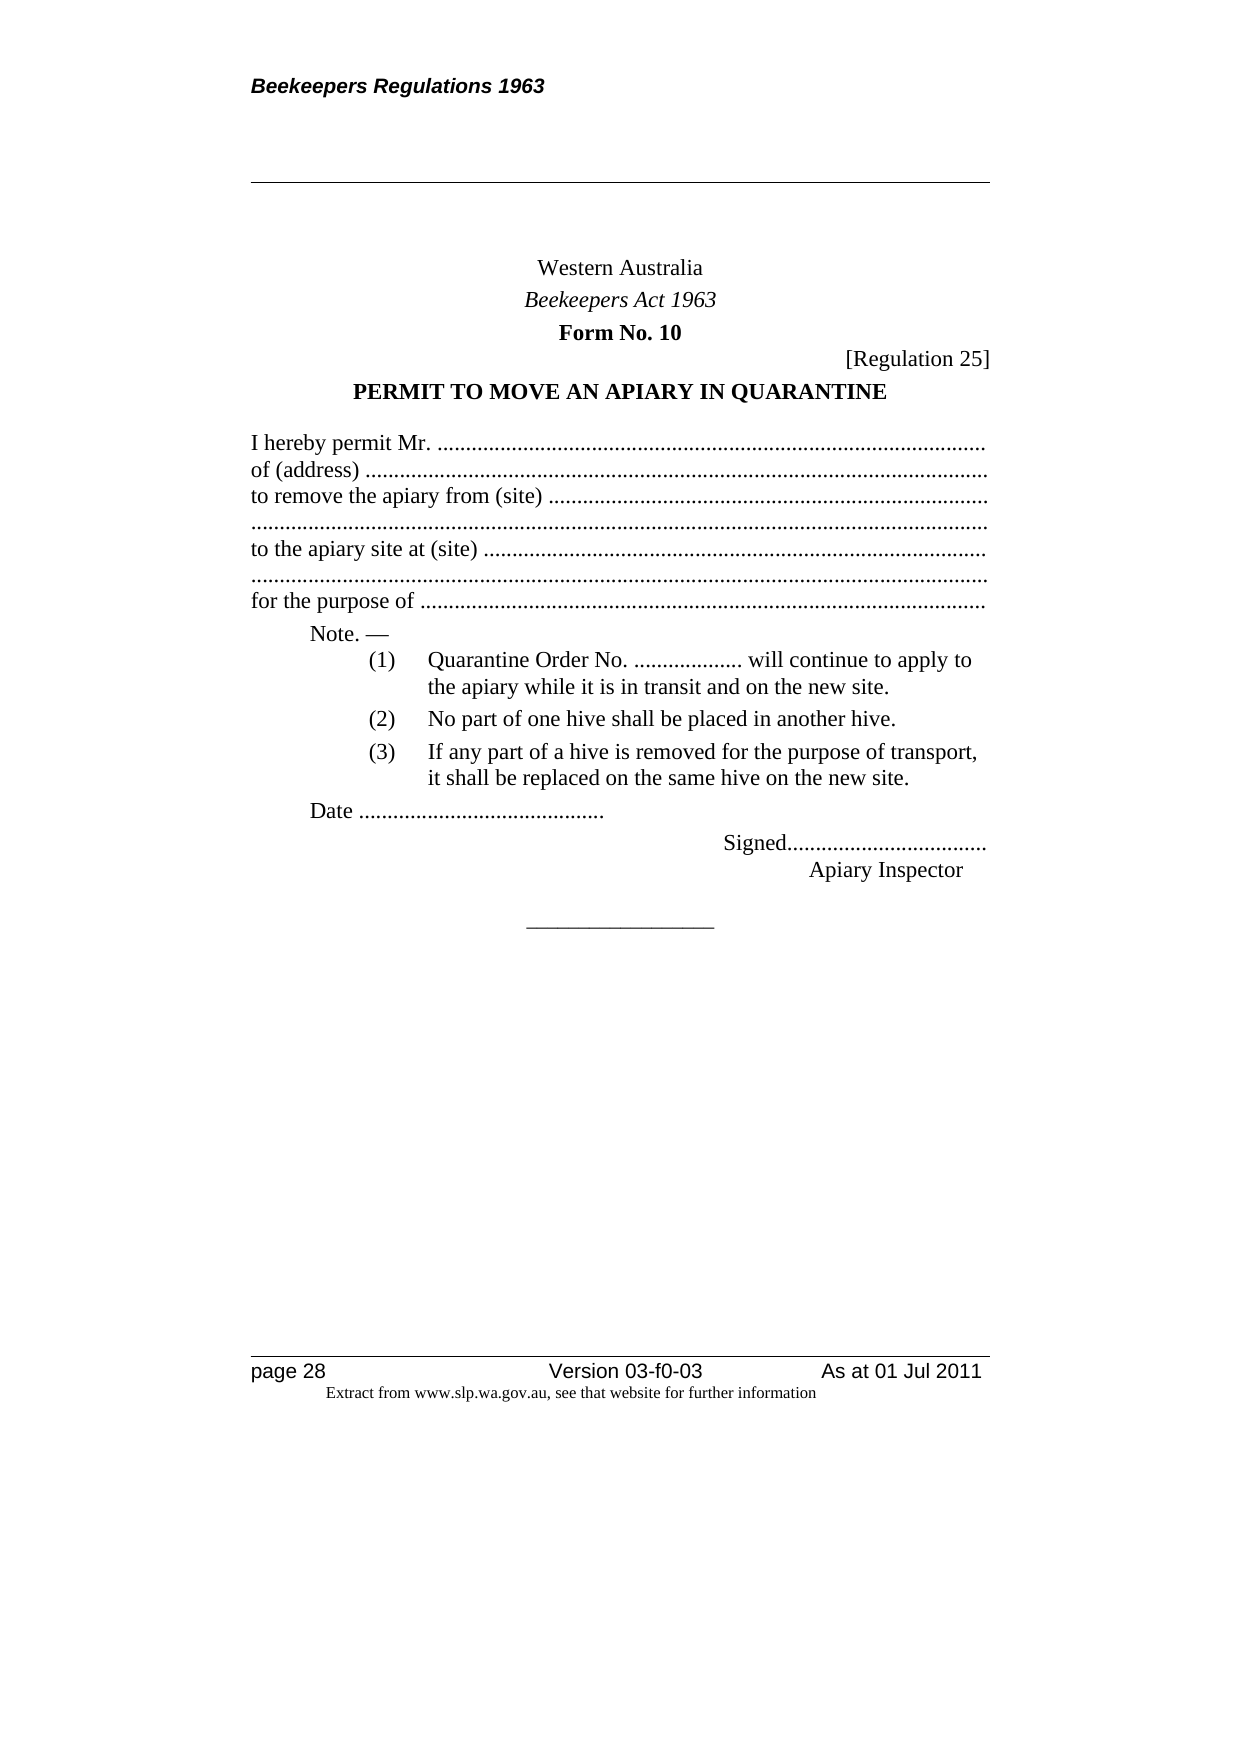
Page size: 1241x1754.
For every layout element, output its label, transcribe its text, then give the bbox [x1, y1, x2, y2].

text ................................................................................................................................. [251, 561, 990, 587]
text for the purpose of ................................................................................................... [251, 587, 990, 614]
text [Regulation 25] [251, 345, 990, 372]
text (3) If any part of a hive is removed for the purpose of transport, it shall be replaced on the same hive on the new site. [369, 738, 990, 791]
text (2) No part of one hive shall be placed in another hive. [369, 705, 990, 732]
text to remove the apiary from (site) ............................................................................. [251, 482, 990, 508]
text Form No. 10 [251, 319, 990, 345]
text Note. — [309, 620, 990, 646]
text I hereby permit Mr. ................................................................................................ [251, 429, 990, 456]
text (1) Quarantine Order No. ................... will continue to apply to the apiary while it is in transit and on the new site. [369, 646, 990, 699]
text __________________ [251, 907, 990, 931]
text Signed................................... [723, 829, 990, 856]
text of (address) ............................................................................................................. [251, 456, 990, 482]
text Date ........................................... [309, 797, 990, 823]
text PERMIT TO MOVE AN APIARY IN QUARANTINE [251, 378, 990, 404]
text ................................................................................................................................. [251, 508, 990, 535]
text to the apiary site at (site) ........................................................................................ [251, 535, 990, 561]
text Apiary Inspector [782, 856, 990, 882]
text Beekeepers Act 1963 [251, 286, 990, 313]
